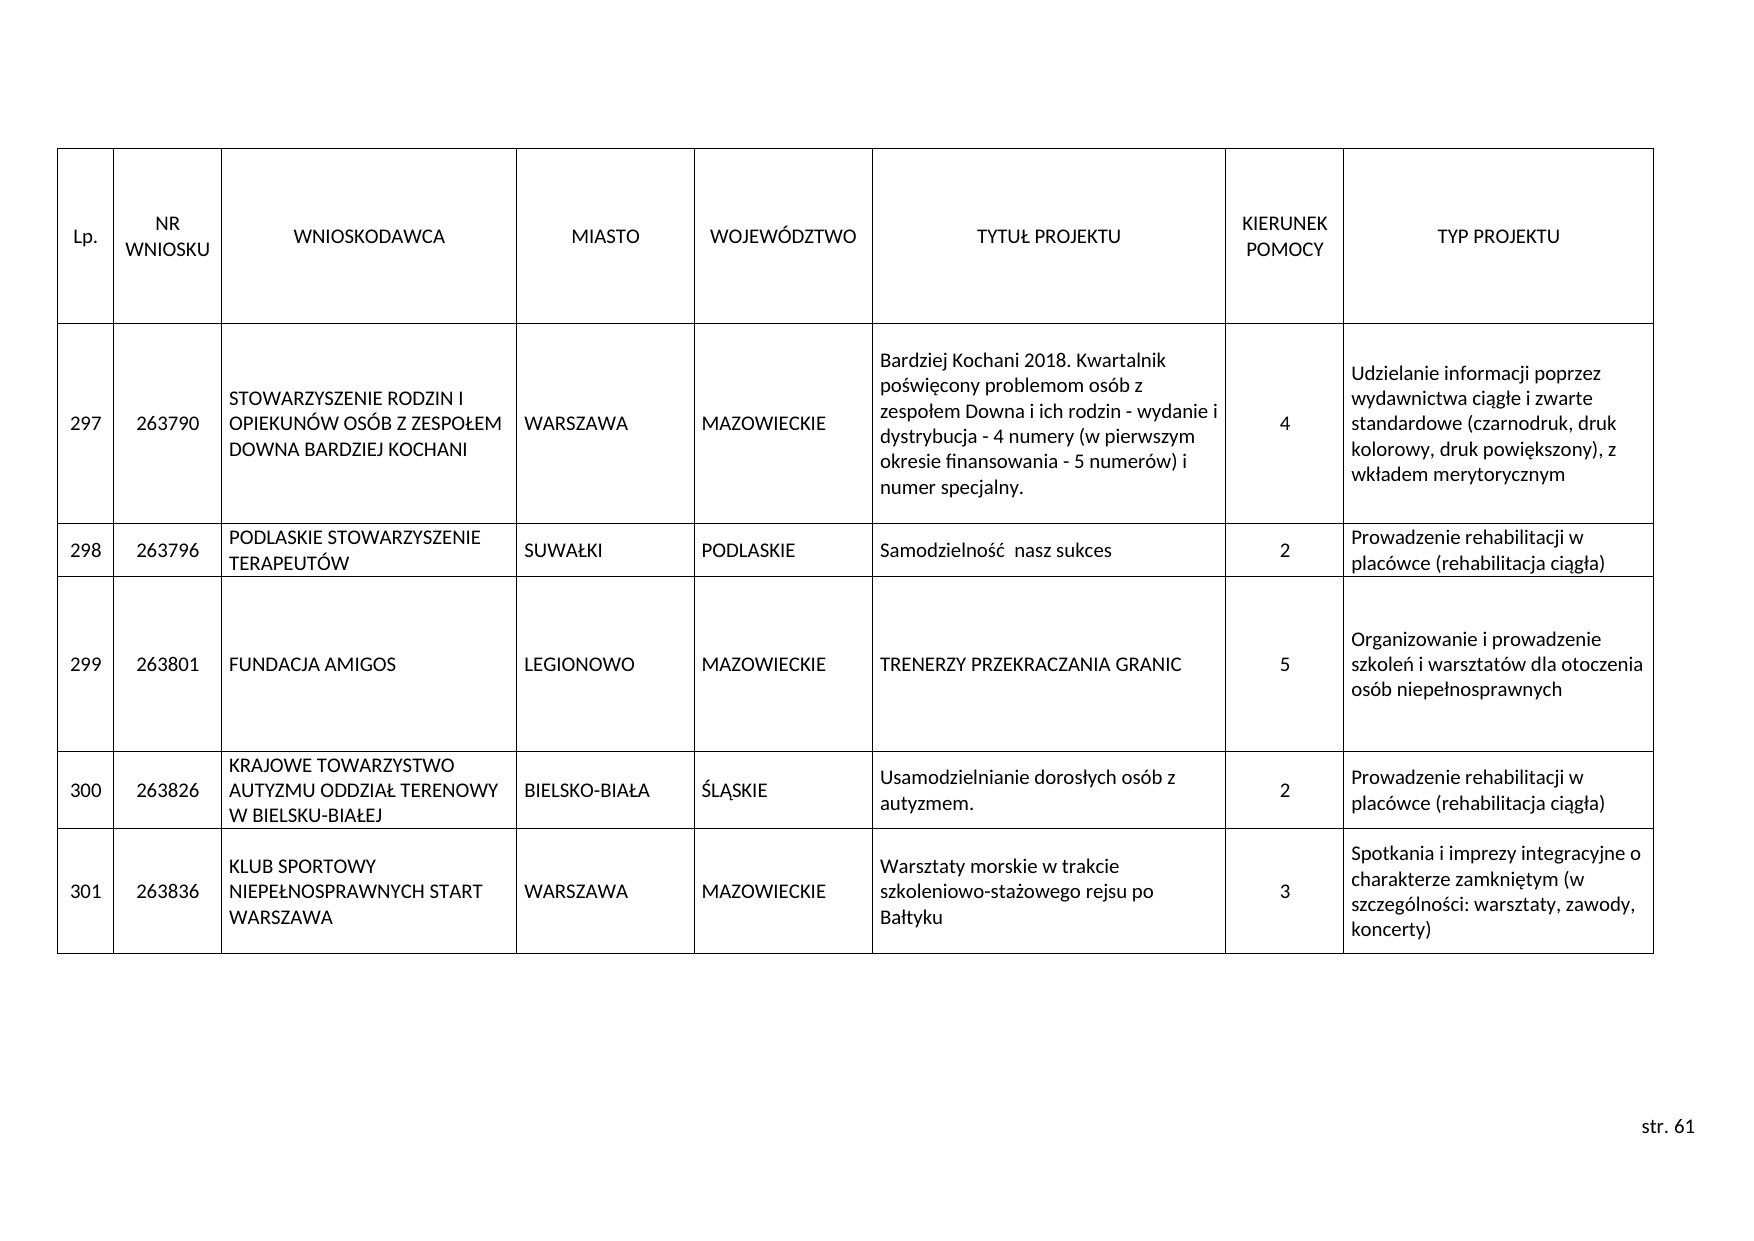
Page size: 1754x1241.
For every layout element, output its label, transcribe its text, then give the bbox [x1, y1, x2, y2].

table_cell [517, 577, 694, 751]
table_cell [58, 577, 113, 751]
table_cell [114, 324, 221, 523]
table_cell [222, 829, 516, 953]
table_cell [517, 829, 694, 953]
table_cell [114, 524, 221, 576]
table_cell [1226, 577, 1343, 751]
table_header WOJEWÓDZTWO [695, 149, 872, 323]
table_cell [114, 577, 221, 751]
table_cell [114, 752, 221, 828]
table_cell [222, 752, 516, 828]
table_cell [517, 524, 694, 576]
table_header NR WNIOSKU [114, 149, 221, 323]
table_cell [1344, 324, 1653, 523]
table_header KIERUNEK POMOCY [1226, 149, 1343, 323]
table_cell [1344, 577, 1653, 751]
table_header WNIOSKODAWCA [222, 149, 516, 323]
table_header TYP PROJEKTU [1344, 149, 1653, 323]
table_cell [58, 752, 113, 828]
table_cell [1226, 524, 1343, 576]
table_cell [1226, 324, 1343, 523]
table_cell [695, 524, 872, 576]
table_header TYTUŁ PROJEKTU [873, 149, 1225, 323]
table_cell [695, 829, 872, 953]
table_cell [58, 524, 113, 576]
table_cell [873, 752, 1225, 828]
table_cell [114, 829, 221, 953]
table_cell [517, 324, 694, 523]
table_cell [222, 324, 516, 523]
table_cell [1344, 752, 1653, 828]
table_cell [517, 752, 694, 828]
table_header Lp. [58, 149, 113, 323]
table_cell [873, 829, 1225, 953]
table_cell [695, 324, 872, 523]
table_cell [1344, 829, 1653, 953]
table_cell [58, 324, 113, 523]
table_header MIASTO [517, 149, 694, 323]
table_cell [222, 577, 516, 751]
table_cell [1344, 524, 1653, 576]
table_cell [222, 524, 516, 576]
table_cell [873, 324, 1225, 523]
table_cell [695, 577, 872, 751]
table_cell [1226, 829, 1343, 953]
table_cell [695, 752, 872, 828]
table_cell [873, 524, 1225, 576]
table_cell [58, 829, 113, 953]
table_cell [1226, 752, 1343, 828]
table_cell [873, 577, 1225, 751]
